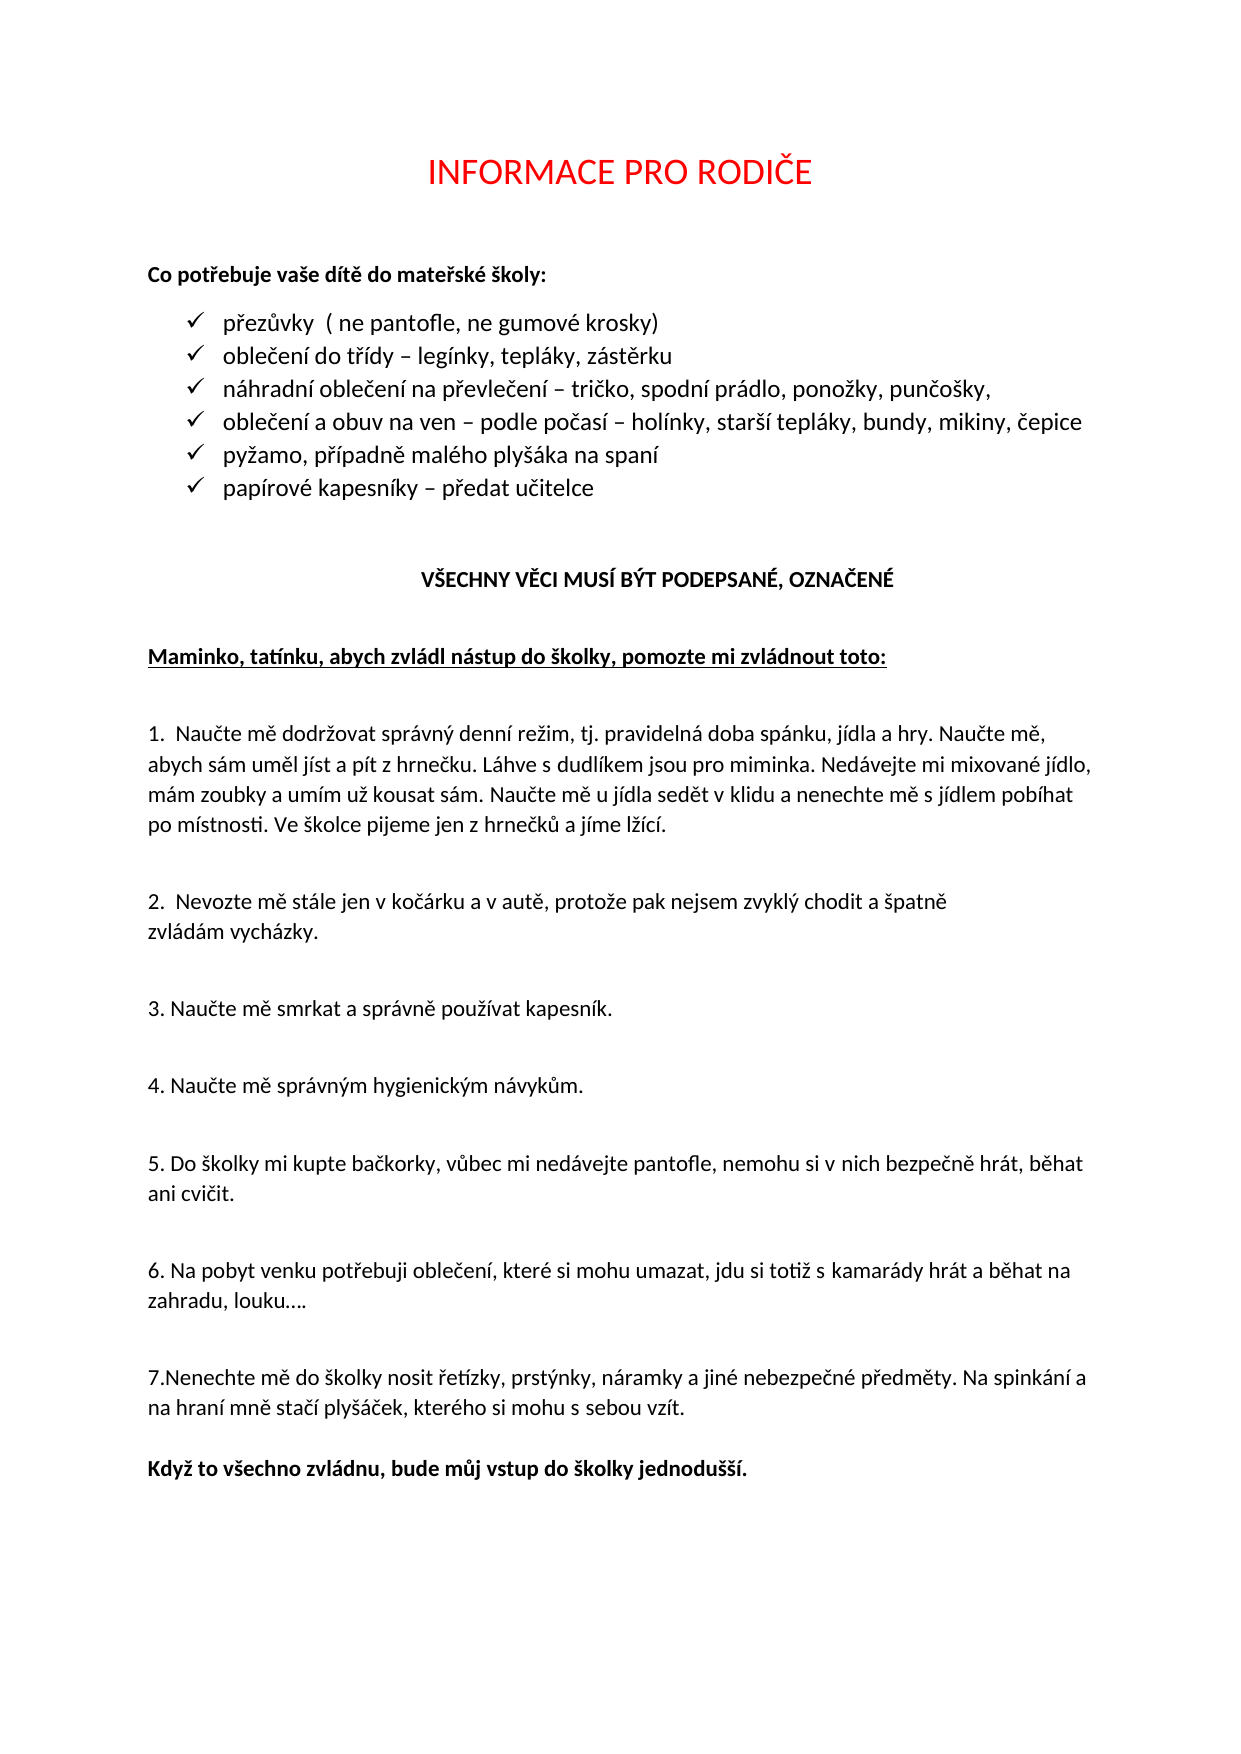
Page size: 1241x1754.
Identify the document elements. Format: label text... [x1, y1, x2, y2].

text Maminko, tatínku, abych zvládl nástup do školky, pomozte mi zvládnout toto: [148, 642, 1093, 671]
list oblečení a obuv na ven – podle počasí – holínky, starší tepláky, bundy, mikiny, čepice [185, 406, 1093, 437]
list VŠECHNY VĚCI MUSÍ BÝT PODEPSANÉ, OZNAČENÉ [223, 565, 1093, 593]
text 1. Naučte mě dodržovat správný denní režim, tj. pravidelná doba spánku, jídla a hry. Naučte mě, abych sám uměl jíst a pít z hrnečku. Láhve s dudlíkem jsou pro miminka. Nedávejte mi mixované jídlo, mám zoubky a umím už kousat sám. Naučte mě u jídla sedět v klidu a nenechte mě s jídlem pobíhat po místnosti. Ve školce pijeme jen z hrnečků a jíme lžící. [148, 689, 1093, 838]
text 2. Nevozte mě stále jen v kočárku a v autě, protože pak nejsem zvyklý chodit a špatně zvládám vycházky. [148, 857, 1093, 946]
list papírové kapesníky – předat učitelce [185, 472, 1093, 503]
text INFORMACE PRO RODIČE [148, 148, 1093, 193]
text 6. Na pobyt venku potřebuji oblečení, které si mohu umazat, jdu si totiž s kamarády hrát a běhat na zahradu, louku…. [148, 1226, 1093, 1314]
text 5. Do školky mi kupte bačkorky, vůbec mi nedávejte pantofle, nemohu si v nich bezpečně hrát, běhat ani cvičit. [148, 1118, 1093, 1207]
list oblečení do třídy – legínky, tepláky, zástěrku [185, 340, 1093, 371]
text 4. Naučte mě správným hygienickým návykům. [148, 1041, 1093, 1100]
text 7.Nenechte mě do školky nosit řetízky, prstýnky, náramky a jiné nebezpečné předměty. Na spinkání a na hraní mně stačí plyšáček, kterého si mohu s sebou vzít. Když to všechno zvládnu, bude můj vstup do školky jednodušší. [148, 1333, 1093, 1482]
list přezůvky ( ne pantofle, ne gumové krosky) [185, 307, 1093, 338]
list pyžamo, případně malého plyšáka na spaní [185, 439, 1093, 470]
text Co potřebuje vaše dítě do mateřské školy: [148, 261, 1093, 289]
text 3. Naučte mě smrkat a správně používat kapesník. [148, 964, 1093, 1023]
list náhradní oblečení na převlečení – tričko, spodní prádlo, ponožky, punčošky, [185, 373, 1093, 404]
